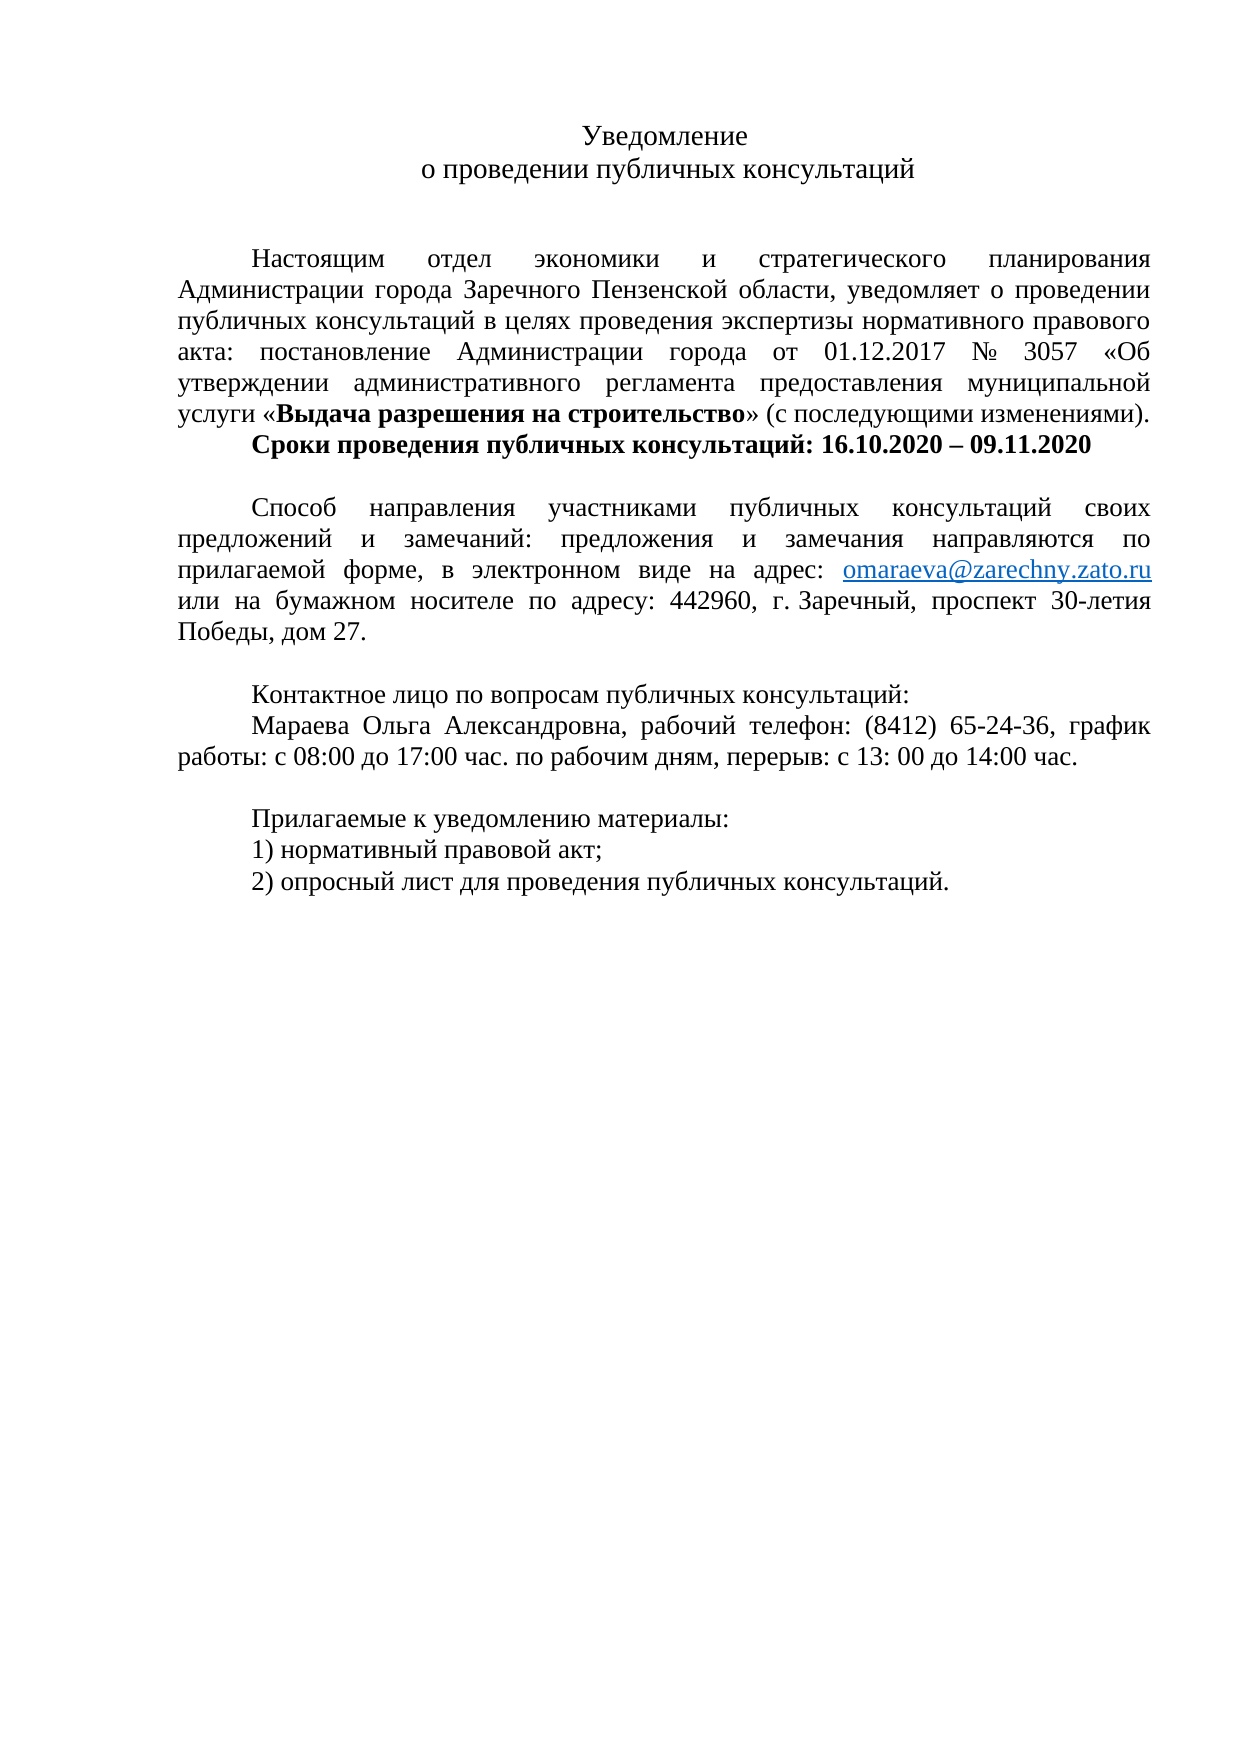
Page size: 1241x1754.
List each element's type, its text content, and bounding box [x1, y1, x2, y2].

text 2) опросный лист для проведения публичных консультаций. [177, 865, 1152, 896]
text Мараева Ольга Александровна, рабочий телефон: (8412) 65-24-36, график работы: с 08:00 до 17:00 час. по рабочим дням, перерыв: с 13: 00 до 14:00 час. [177, 709, 1152, 771]
title Настоящим отдел экономики и стратегического планирования Администрации города Заречного Пензенской области, уведомляет о проведении публичных консультаций в целях проведения экспертизы нормативного правового акта: постановление Администрации города от 01.12.2017 № 3057 «Об утверждении административного регламента предоставления муниципальной услуги «Выдача разрешения на строительство» (с последующими изменениями). [177, 242, 1152, 429]
text Контактное лицо по вопросам публичных консультаций: [177, 678, 1152, 709]
text 1) нормативный правовой акт; [177, 833, 1152, 865]
text о проведении публичных консультаций [177, 152, 1152, 185]
text Уведомление [177, 118, 1152, 152]
title Сроки проведения публичных консультаций: 16.10.2020 – 09.11.2020 [177, 429, 1152, 460]
text Прилагаемые к уведомлению материалы: [177, 802, 1152, 833]
text Способ направления участниками публичных консультаций своих предложений и замечаний: предложения и замечания направляются по прилагаемой форме, в электронном виде на адрес: omaraeva@zarechny.zato.ru или на бумажном носителе по адресу: 442960, г. Заречный, проспект 30-летия Победы, дом 27. [177, 491, 1152, 647]
